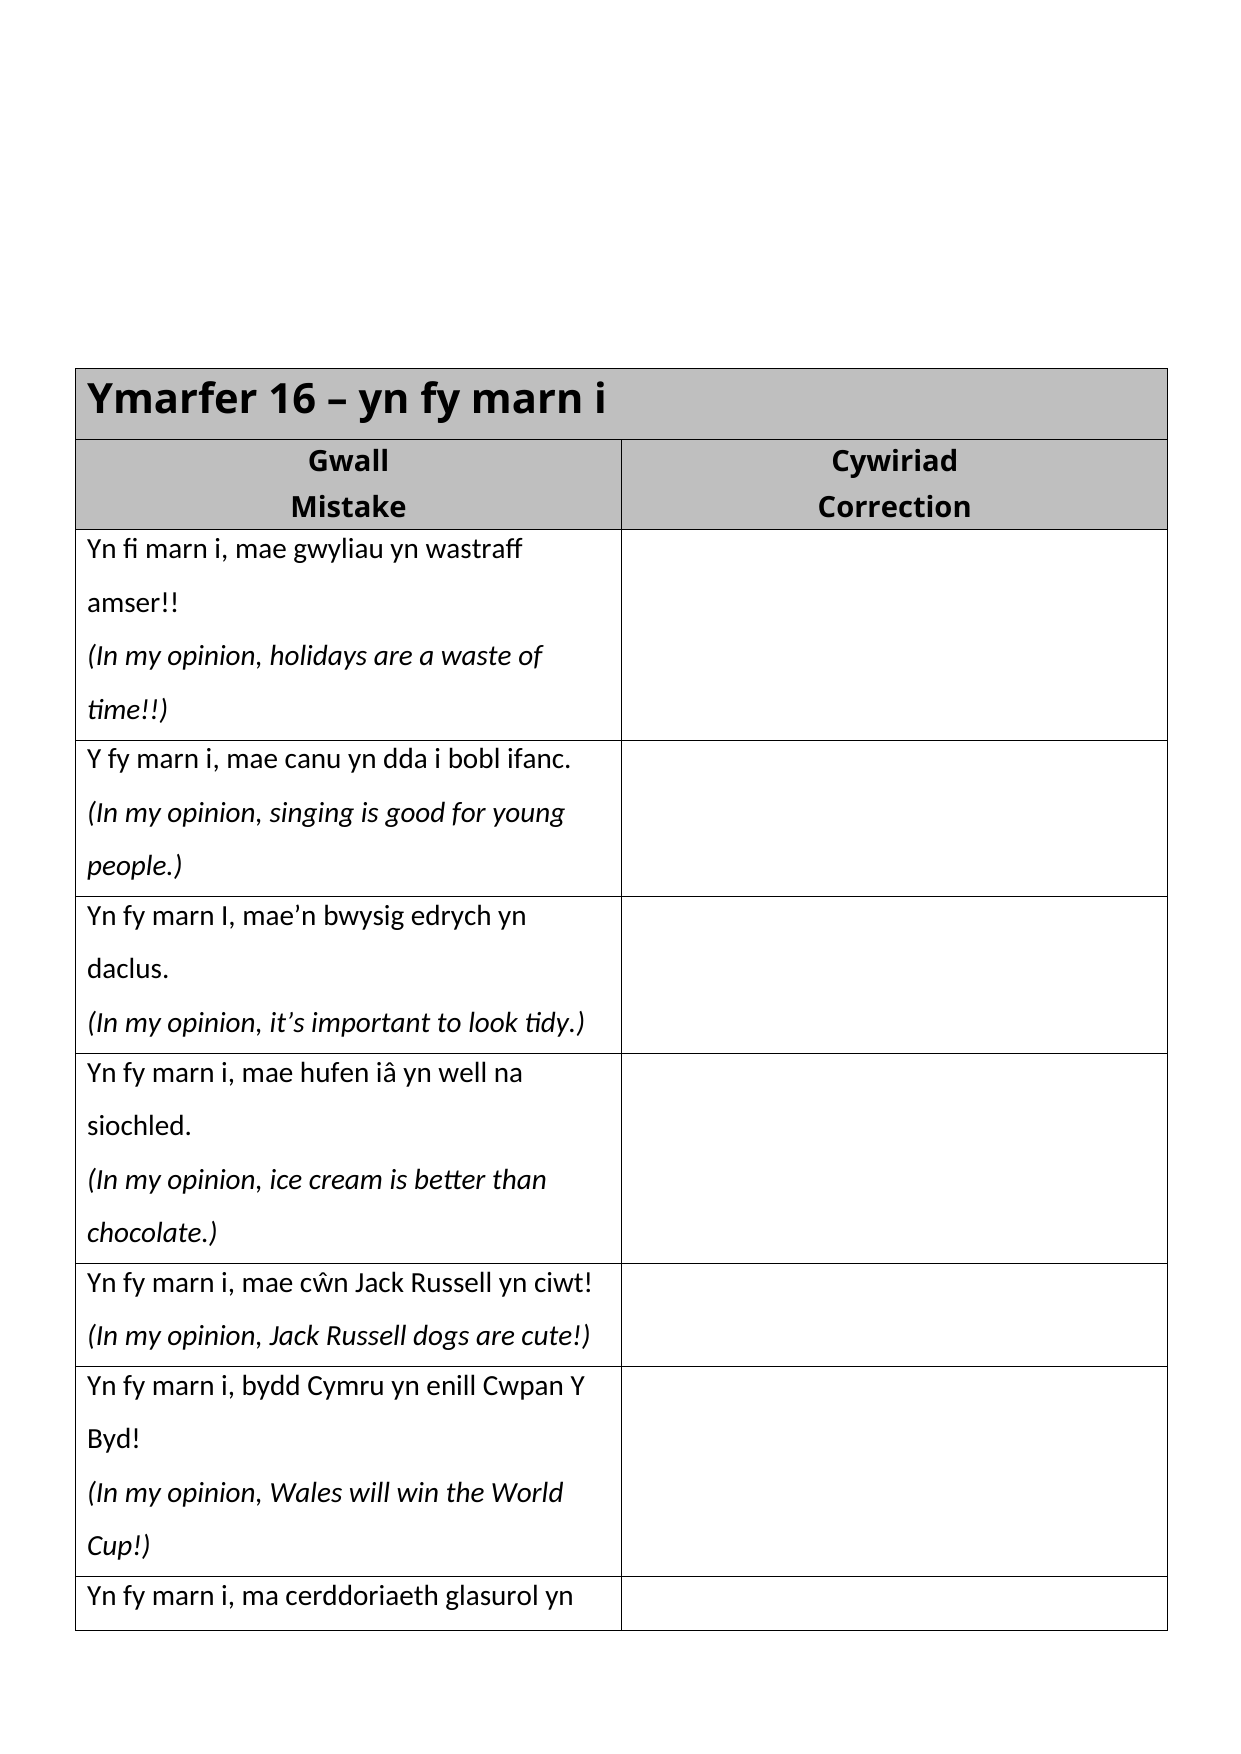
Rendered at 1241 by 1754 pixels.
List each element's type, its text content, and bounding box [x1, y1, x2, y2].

table_header Ymarfer 16 – yn fy marn i [76, 369, 1167, 439]
table_cell Yn fy marn i, bydd Cymru yn enill Cwpan Y Byd! (In my opinion, Wales will win the World Cup!) [76, 1367, 621, 1576]
table_cell [622, 1054, 1167, 1263]
table_cell [622, 1577, 1167, 1629]
table_cell [622, 741, 1167, 896]
table_cell Yn fy marn I, mae’n bwysig edrych yn daclus. (In my opinion, it’s important to look tidy.) [76, 897, 621, 1053]
table_cell [622, 897, 1167, 1053]
table_cell Gwall Mistake [76, 440, 621, 529]
table_cell Yn fi marn i, mae gwyliau yn wastraff amser!! (In my opinion, holidays are a waste of time!!) [76, 530, 621, 739]
table_cell Cywiriad Correction [622, 440, 1167, 529]
table_cell Yn fy marn i, mae hufen iâ yn well na siochled. (In my opinion, ice cream is better than chocolate.) [76, 1054, 621, 1263]
table_cell Yn fy marn i, mae cŵn Jack Russell yn ciwt! (In my opinion, Jack Russell dogs are cute!) [76, 1264, 621, 1366]
table_cell [622, 530, 1167, 739]
table_cell [622, 1367, 1167, 1576]
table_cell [76, 1577, 621, 1629]
table_cell [622, 1264, 1167, 1366]
table_cell Y fy marn i, mae canu yn dda i bobl ifanc. (In my opinion, singing is good for young people.) [76, 741, 621, 896]
